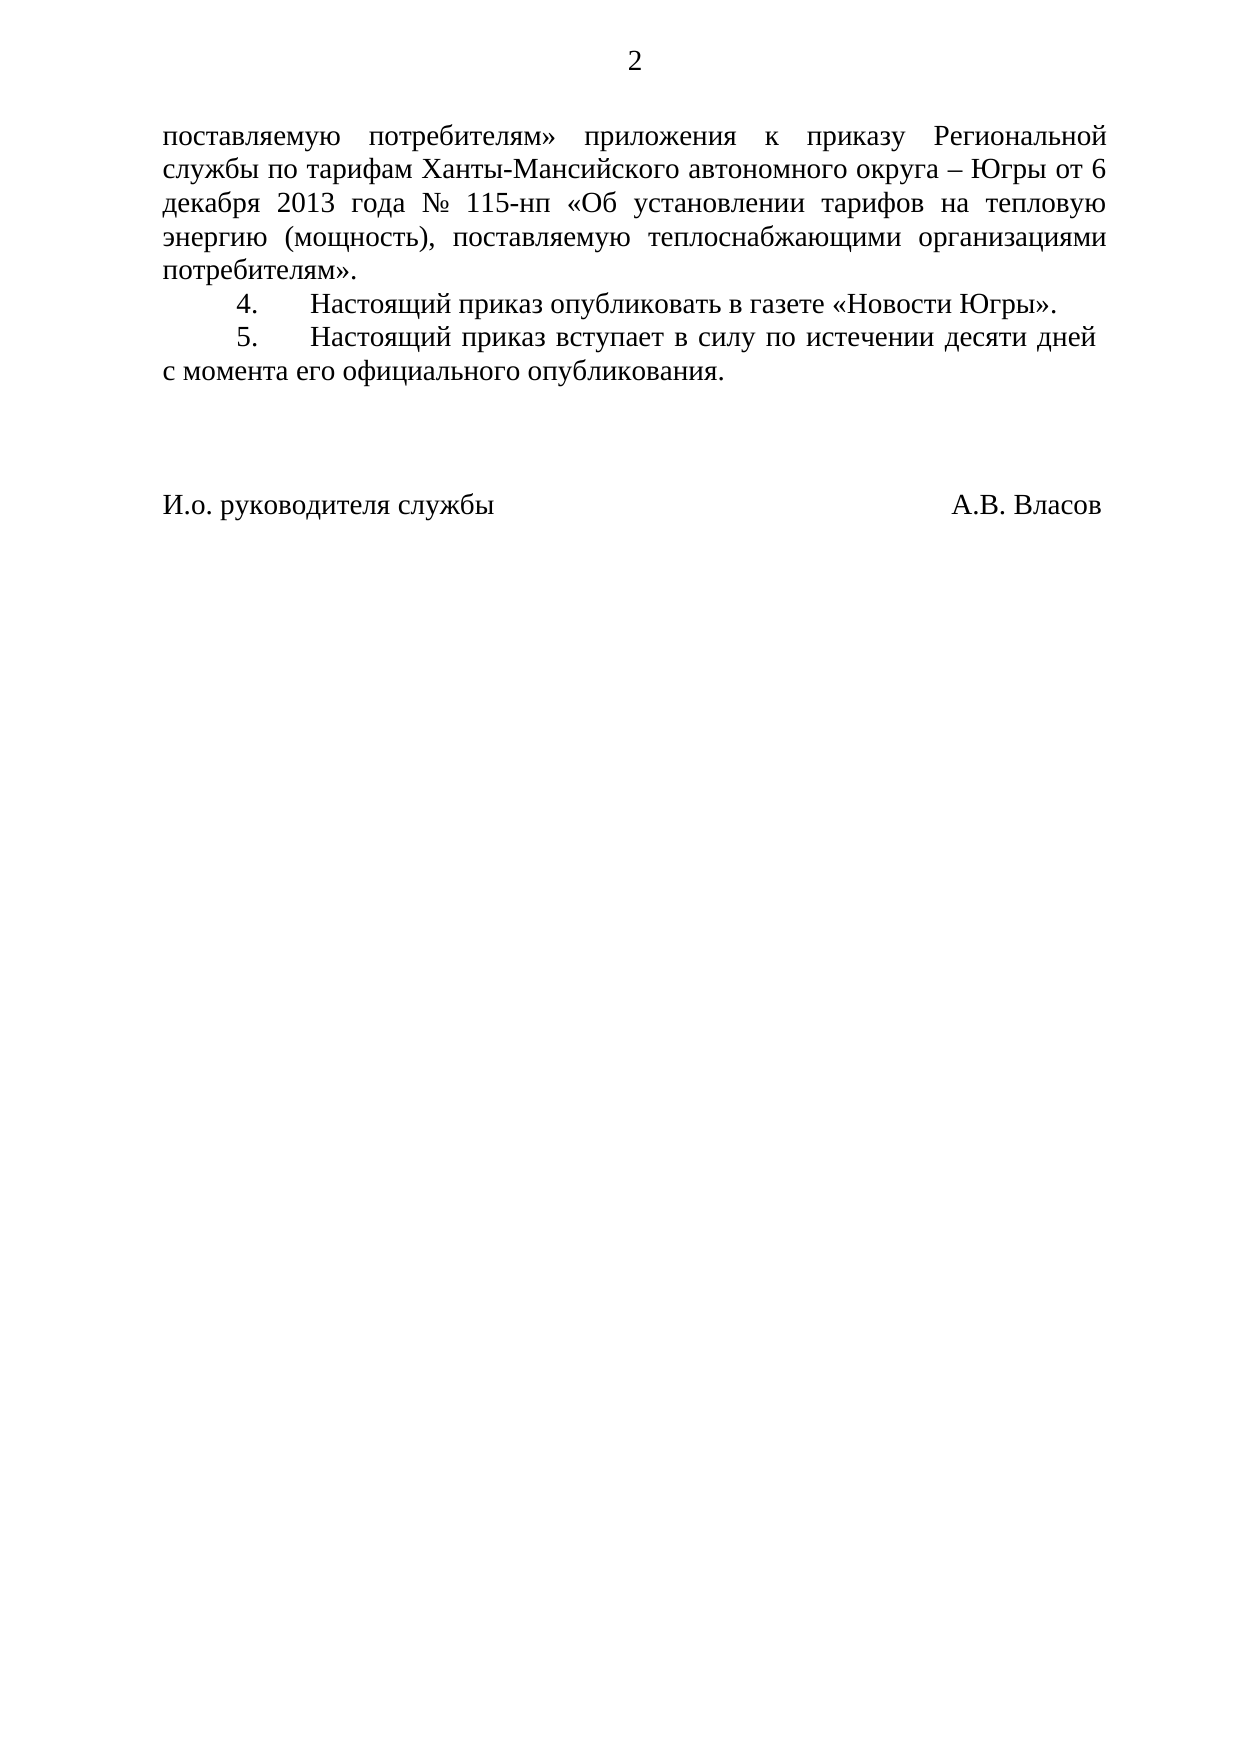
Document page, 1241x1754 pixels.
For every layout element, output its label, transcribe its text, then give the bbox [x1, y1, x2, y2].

list Настоящий приказ опубликовать в газете «Новости Югры». [162, 286, 1107, 319]
text И.о. руководителя службы А.В. Власов [162, 487, 1107, 521]
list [162, 118, 1107, 286]
list Настоящий приказ вступает в силу по истечении десяти дней с момента его официального опубликования. [162, 319, 1107, 386]
